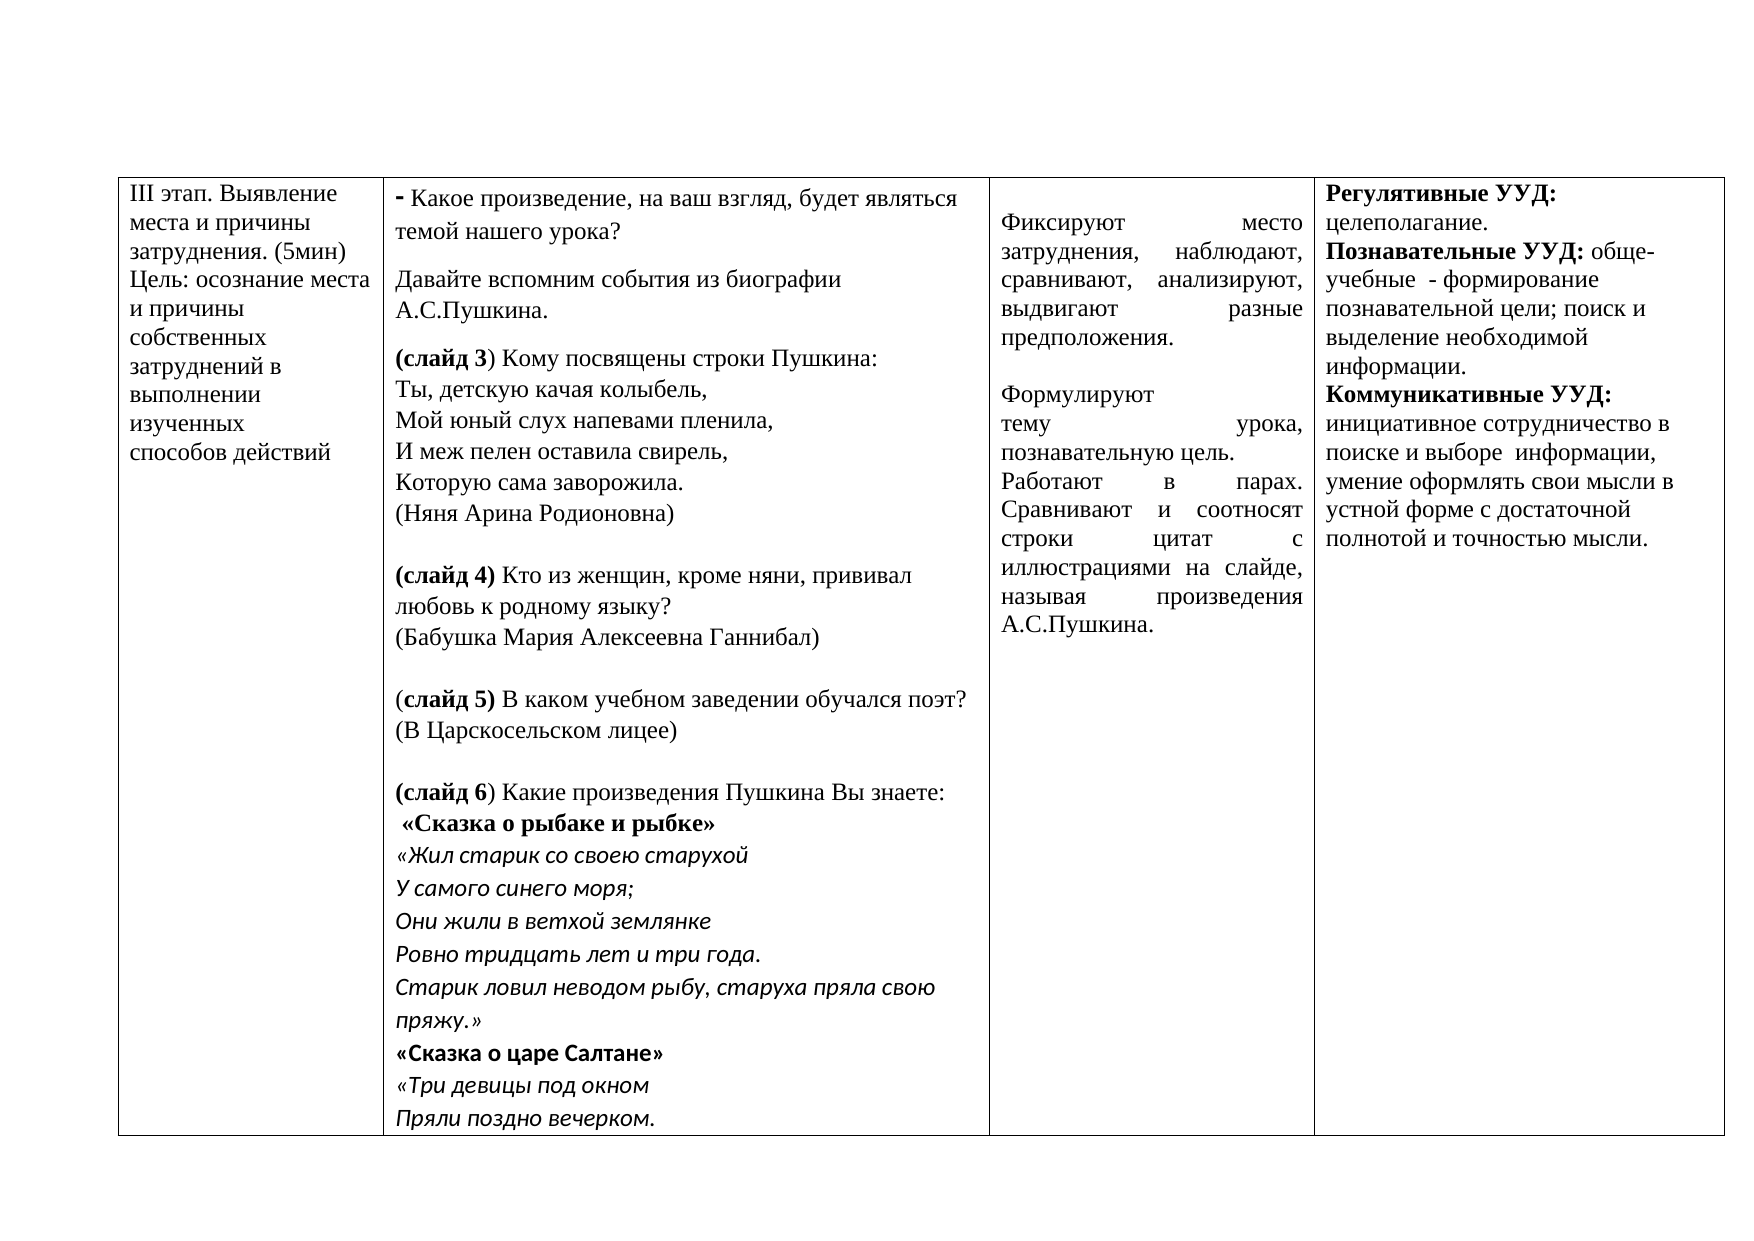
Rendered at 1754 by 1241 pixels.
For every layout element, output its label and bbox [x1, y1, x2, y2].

table_cell [1315, 178, 1724, 1135]
table_cell [384, 178, 989, 1135]
table_cell [119, 178, 383, 1135]
table_cell [990, 178, 1314, 1135]
